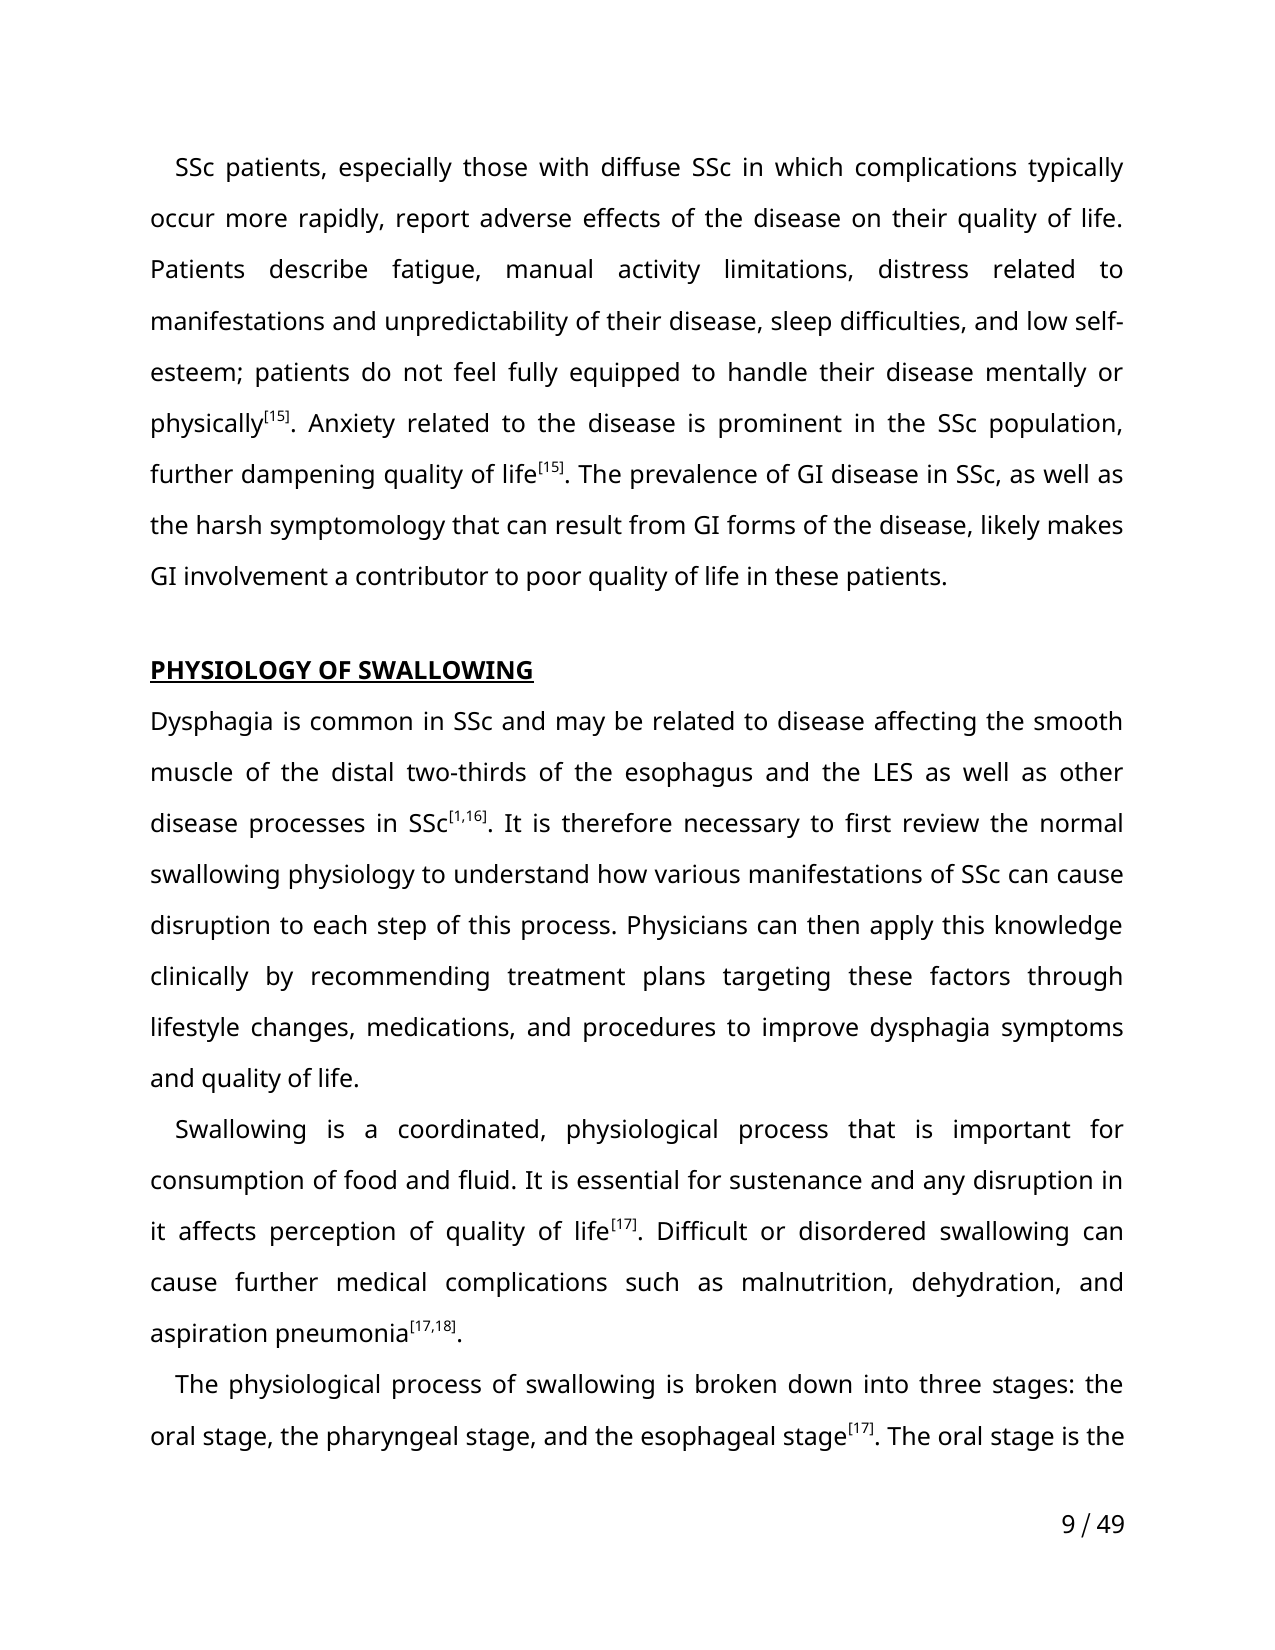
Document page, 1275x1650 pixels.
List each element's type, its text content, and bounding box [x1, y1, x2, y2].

text Dysphagia is common in SSc and may be related to disease affecting the smooth muscle of the distal two-thirds of the esophagus and the LES as well as other disease processes in SSc[1,16]. It is therefore necessary to first review the normal swallowing physiology to understand how various manifestations of SSc can cause disruption to each step of this process. Physicians can then apply this knowledge clinically by recommending treatment plans targeting these factors through lifestyle changes, medications, and procedures to improve dysphagia symptoms and quality of life. [150, 703, 1125, 1095]
text SSc patients, especially those with diffuse SSc in which complications typically occur more rapidly, report adverse effects of the disease on their quality of life. Patients describe fatigue, manual activity limitations, distress related to manifestations and unpredictability of their disease, sleep difficulties, and low self-esteem; patients do not feel fully equipped to handle their disease mentally or physically[15]. Anxiety related to the disease is prominent in the SSc population, further dampening quality of life[15]. The prevalence of GI disease in SSc, as well as the harsh symptomology that can result from GI forms of the disease, likely makes GI involvement a contributor to poor quality of life in these patients. [150, 150, 1125, 592]
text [150, 1367, 1125, 1452]
text PHYSIOLOGY OF SWALLOWING [150, 652, 1125, 687]
text Swallowing is a coordinated, physiological process that is important for consumption of food and fluid. It is essential for sustenance and any disruption in it affects perception of quality of life[17]. Difficult or disordered swallowing can cause further medical complications such as malnutrition, dehydration, and aspiration pneumonia[17,18]. [150, 1112, 1125, 1350]
